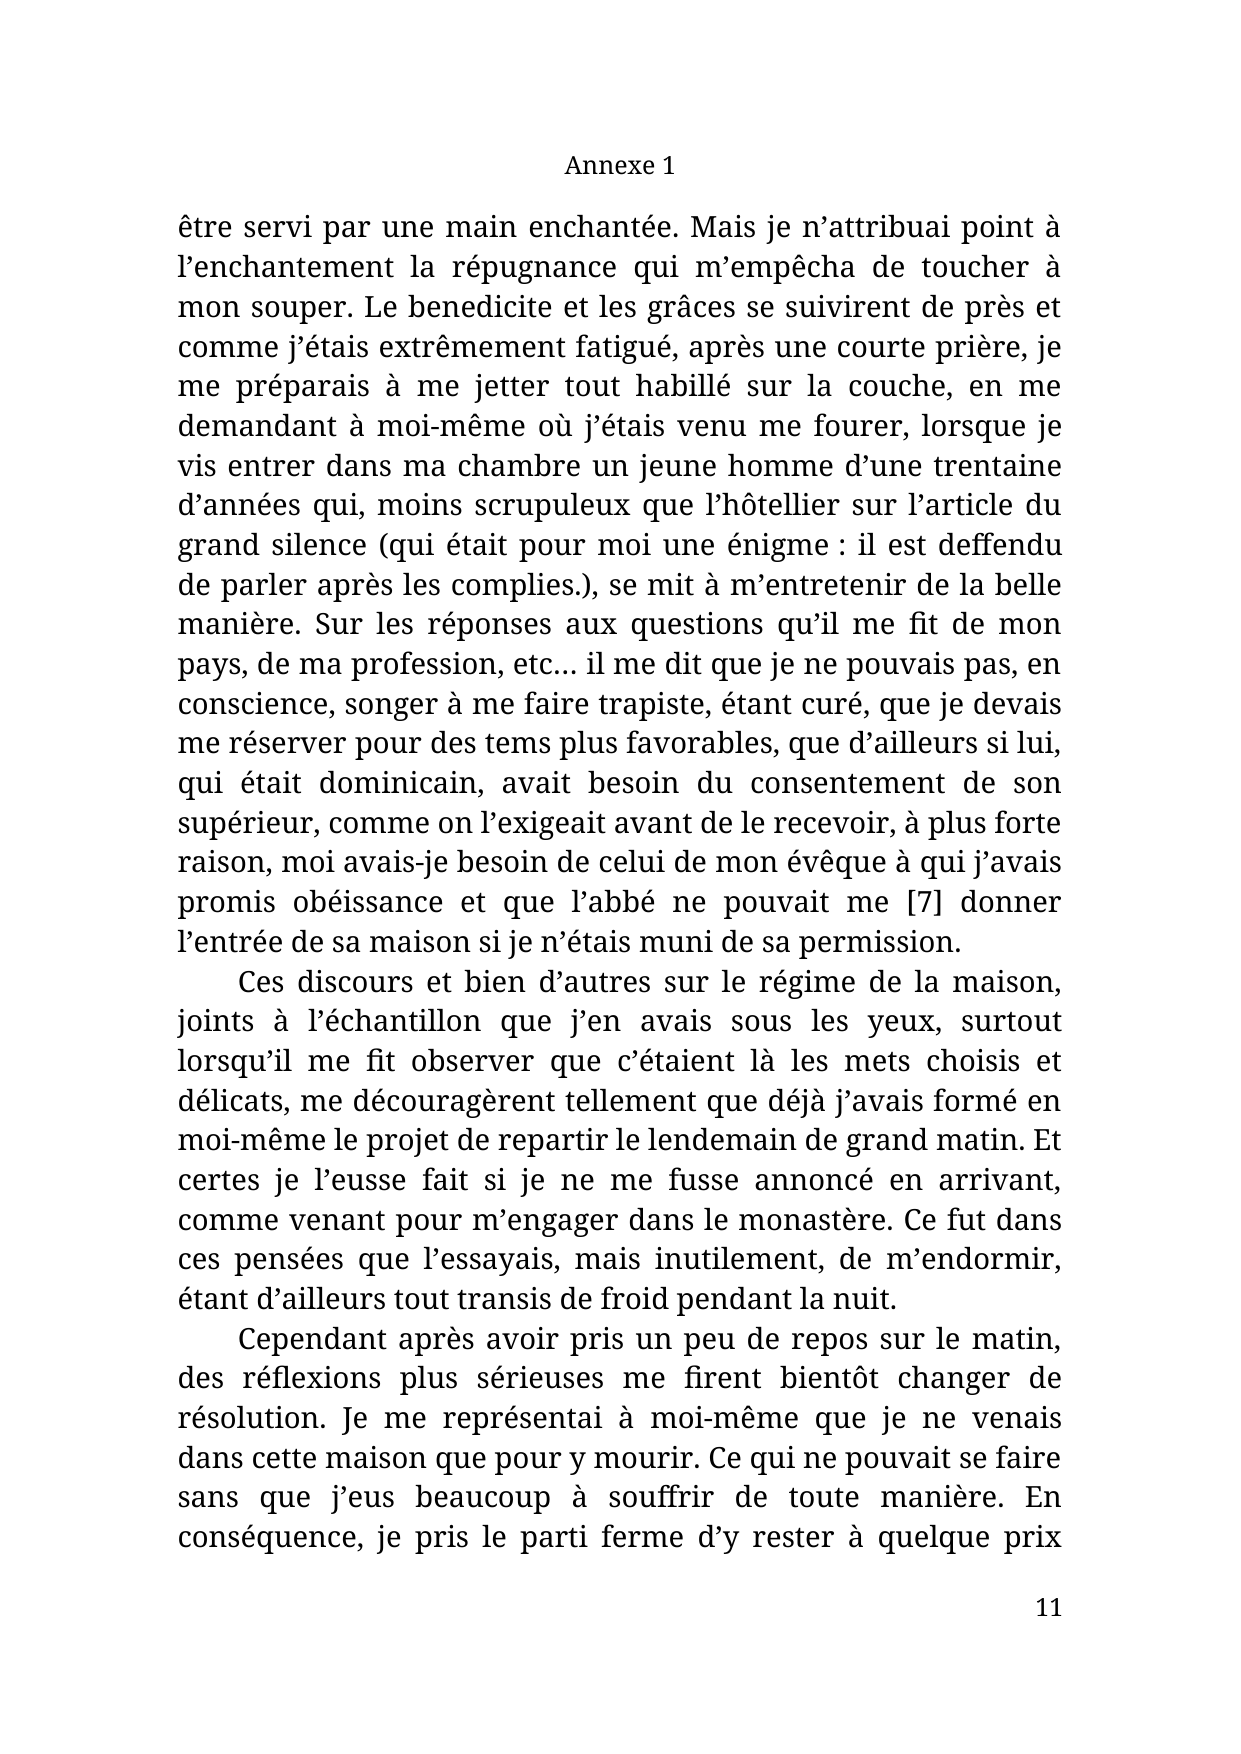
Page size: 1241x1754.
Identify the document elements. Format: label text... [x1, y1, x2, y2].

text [177, 207, 1063, 961]
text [177, 1318, 1063, 1556]
text Ces discours et bien d’autres sur le régime de la maison, joints à l’échantillon que j’en avais sous les yeux, surtout lorsqu’il me fit observer que c’étaient là les mets choisis et délicats, me découragèrent tellement que déjà j’avais formé en moi-même le projet de repartir le lendemain de grand matin. Et certes je l’eusse fait si je ne me fusse annoncé en arrivant, comme venant pour m’engager dans le monastère. Ce fut dans ces pensées que l’essayais, mais inutilement, de m’endormir, étant d’ailleurs tout transis de froid pendant la nuit. [177, 961, 1063, 1318]
